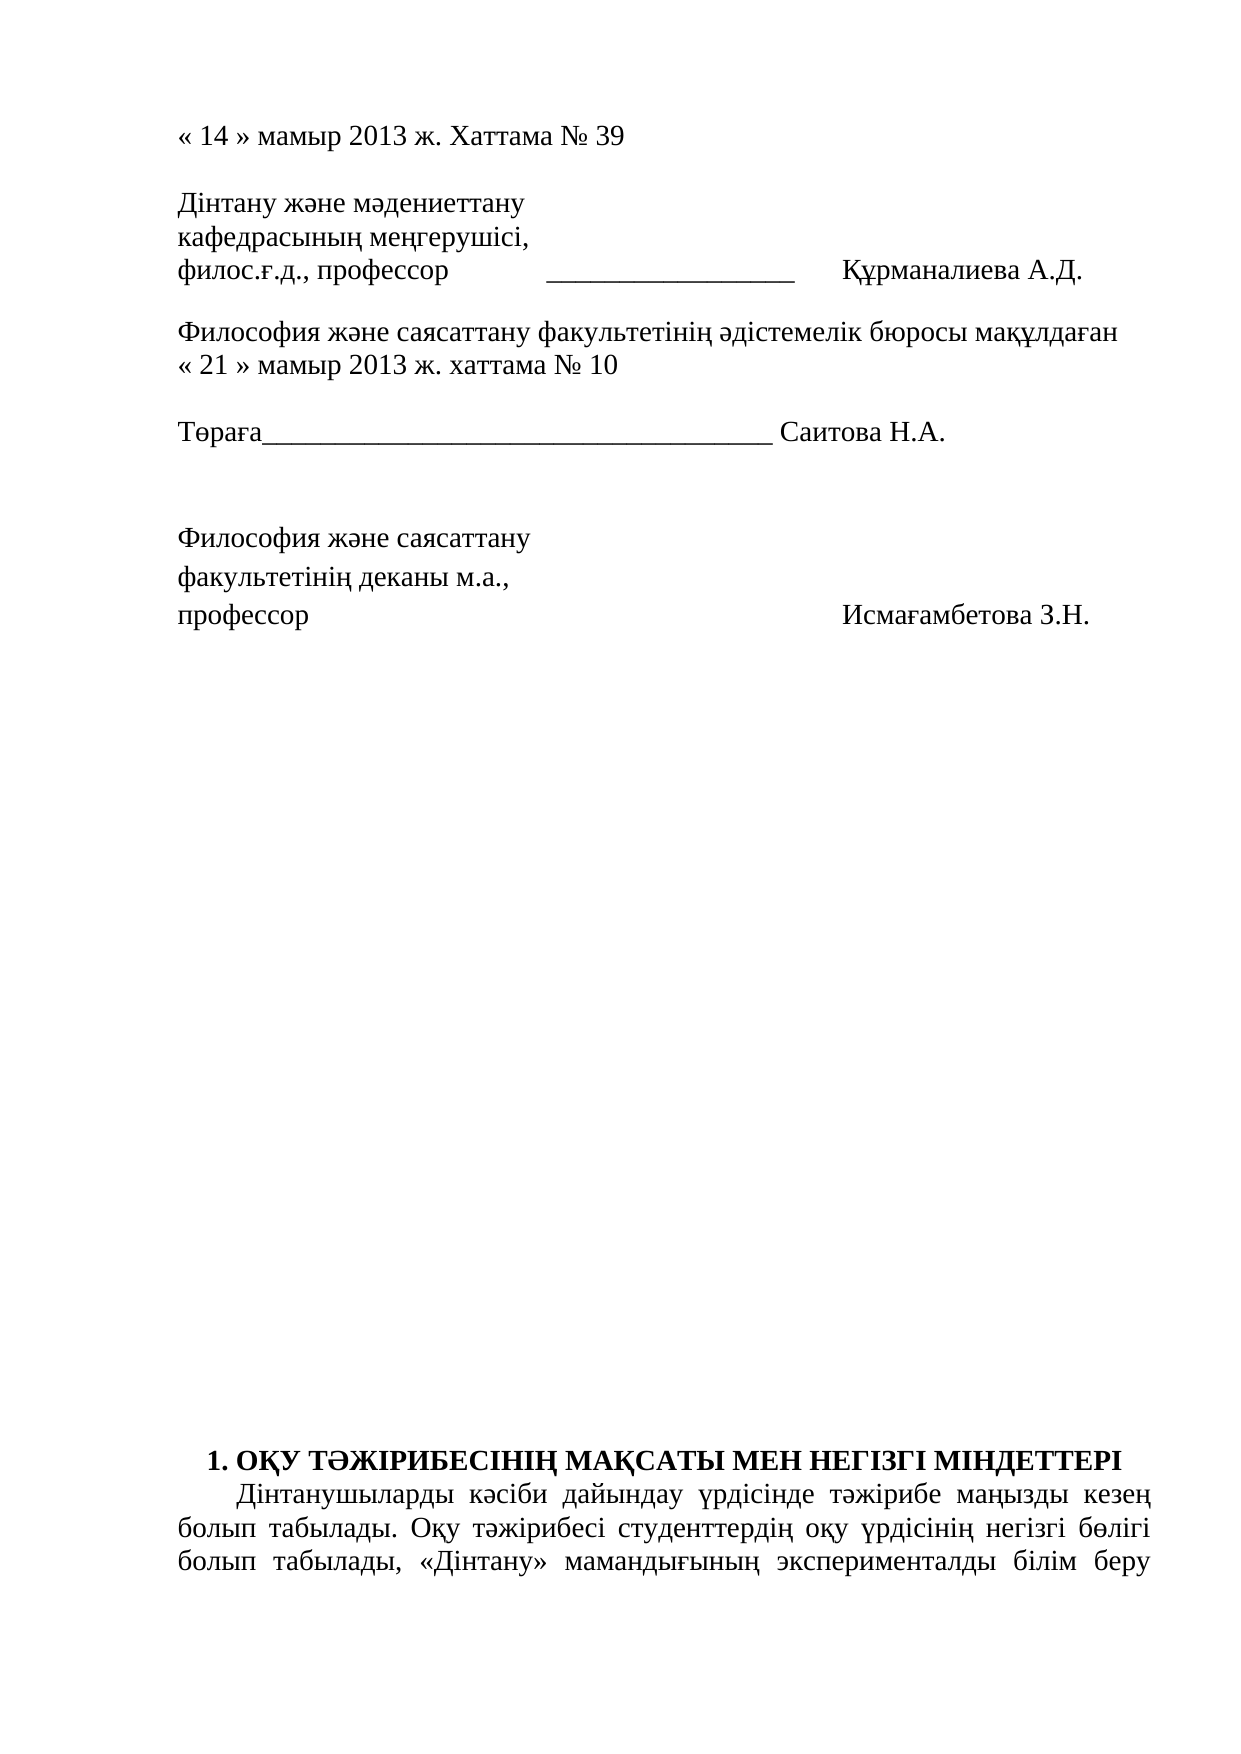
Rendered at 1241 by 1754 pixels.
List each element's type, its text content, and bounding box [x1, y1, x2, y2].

text 1. Оқу тәжірибесінің мақсаты мен негізгі міндеттері [177, 1443, 1152, 1476]
text Философия және саясаттану факультетінің әдістемелік бюросы мақұлдаған [177, 314, 1152, 347]
text « 14 » мамыр 2013 ж. Хаттама № 39 [177, 118, 1152, 152]
text профессор Исмағамбетова З.Н. [177, 597, 1152, 631]
text филос.ғ.д., профессор _________________ Құрманалиева А.Д. [177, 252, 1152, 286]
text Философия және саясаттану [177, 520, 1152, 554]
text « 21 » мамыр 2013 ж. хаттама № 10 [177, 347, 1152, 381]
text кафедрасының меңгерушісі, [177, 219, 1152, 252]
text Дінтану және мәдениеттану [177, 185, 1152, 219]
text факультетінің деканы м.а., [177, 559, 1152, 592]
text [177, 1476, 1152, 1577]
text Төраға___________________________________ Саитова Н.А. [177, 414, 1152, 448]
